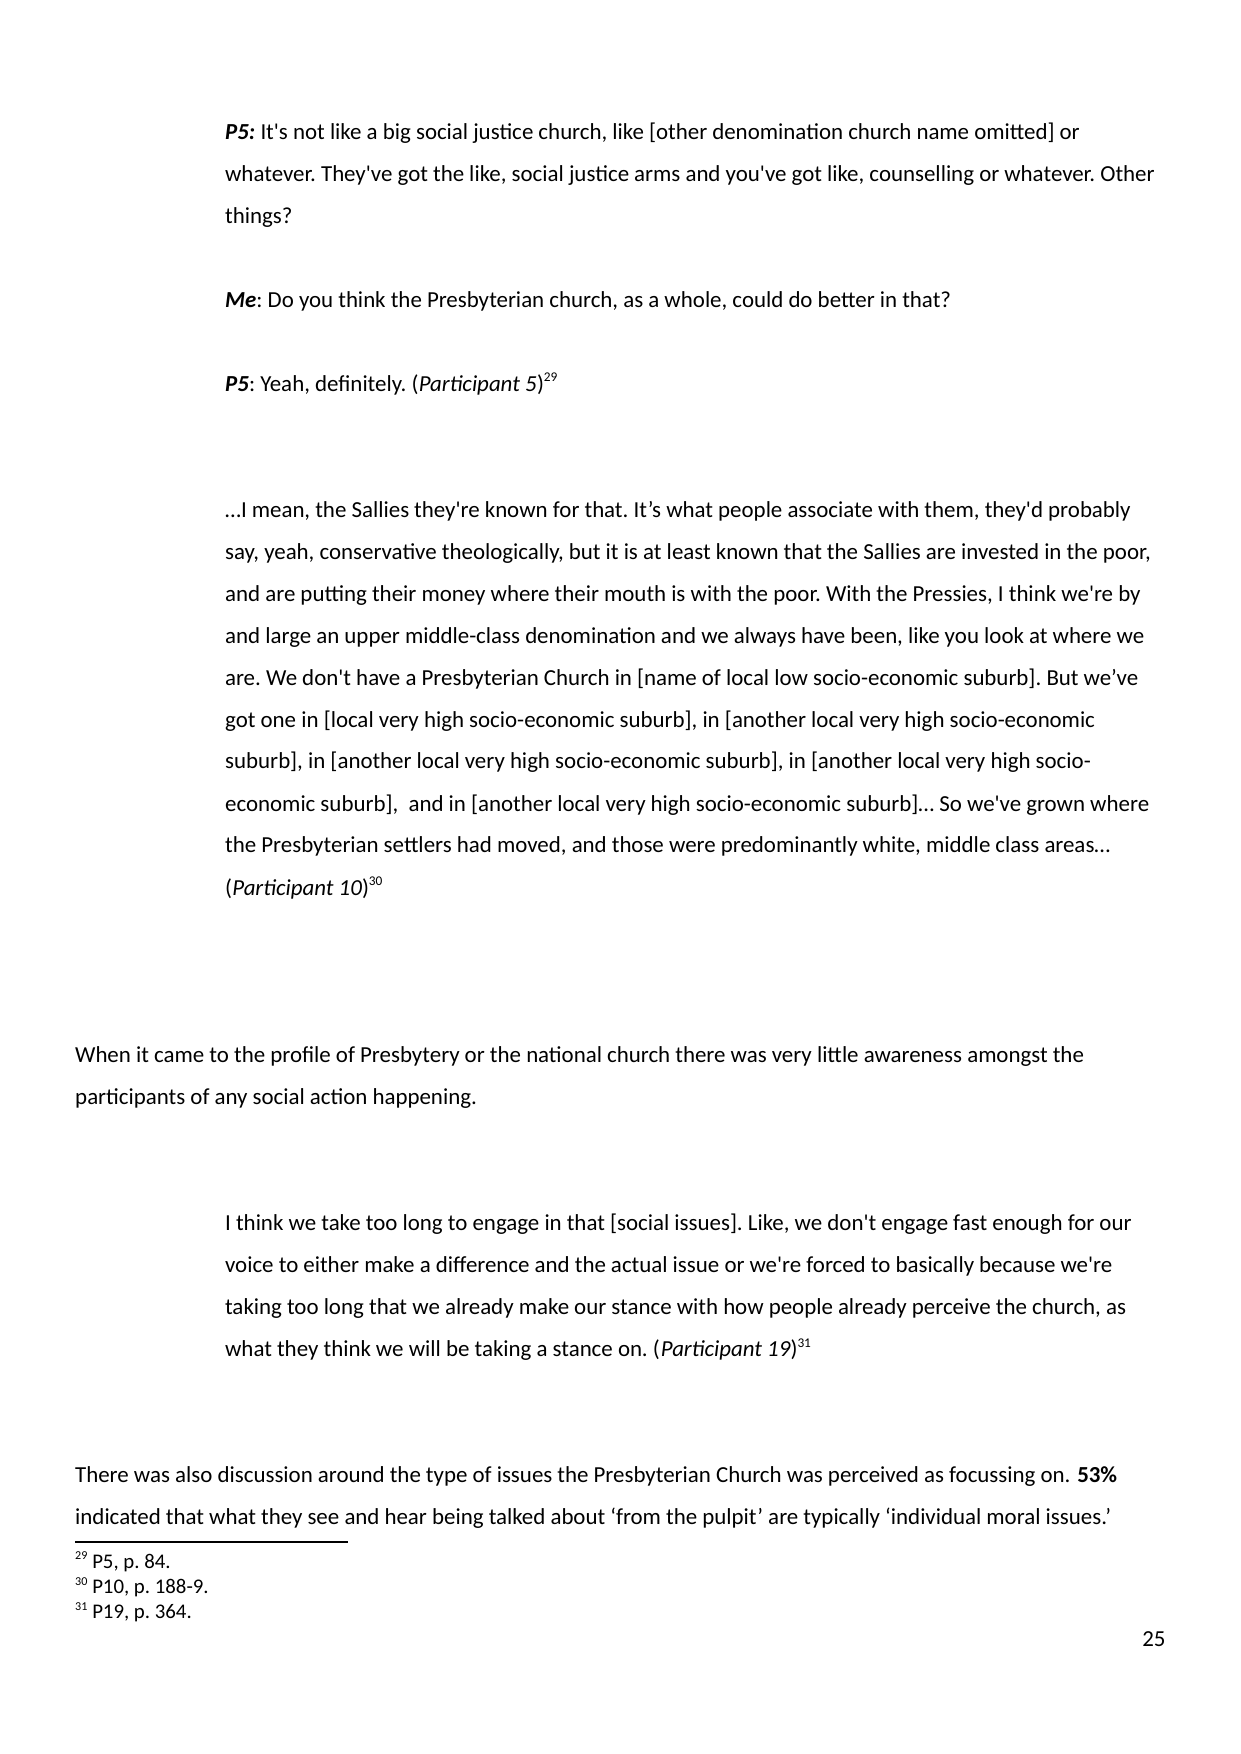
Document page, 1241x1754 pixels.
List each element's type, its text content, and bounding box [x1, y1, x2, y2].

text When it came to the profile of Presbytery or the national church there was very little awareness amongst the participants of any social action happening. [75, 1041, 1165, 1111]
text …I mean, the Sallies they're known for that. It’s what people associate with them, they'd probably say, yeah, conservative theologically, but it is at least known that the Sallies are invested in the poor, and are putting their money where their mouth is with the poor. With the Pressies, I think we're by and large an upper middle-class denomination and we always have been, like you look at where we are. We don't have a Presbyterian Church in [name of local low socio-economic suburb]. But we’ve got one in [local very high socio-economic suburb], in [another local very high socio-economic suburb], in [another local very high socio-economic suburb], in [another local very high socio-economic suburb], and in [another local very high socio-economic suburb]… So we've grown where the Presbyterian settlers had moved, and those were predominantly white, middle class areas… (Participant 10) [225, 495, 1165, 901]
text Me: Do you think the Presbyterian church, as a whole, could do better in that? [150, 285, 1165, 313]
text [75, 1460, 1165, 1530]
text P5: It's not like a big social justice church, like [other denomination church name omitted] or whatever. They've got the like, social justice arms and you've got like, counselling or whatever. Other things? [225, 117, 1165, 229]
text P5: Yeah, definitely. (Participant 5) [150, 369, 1165, 397]
text I think we take too long to engage in that [social issues]. Like, we don't engage fast enough for our voice to either make a difference and the actual issue or we're forced to basically because we're taking too long that we already make our stance with how people already perceive the church, as what they think we will be taking a stance on. (Participant 19) [225, 1208, 1165, 1362]
